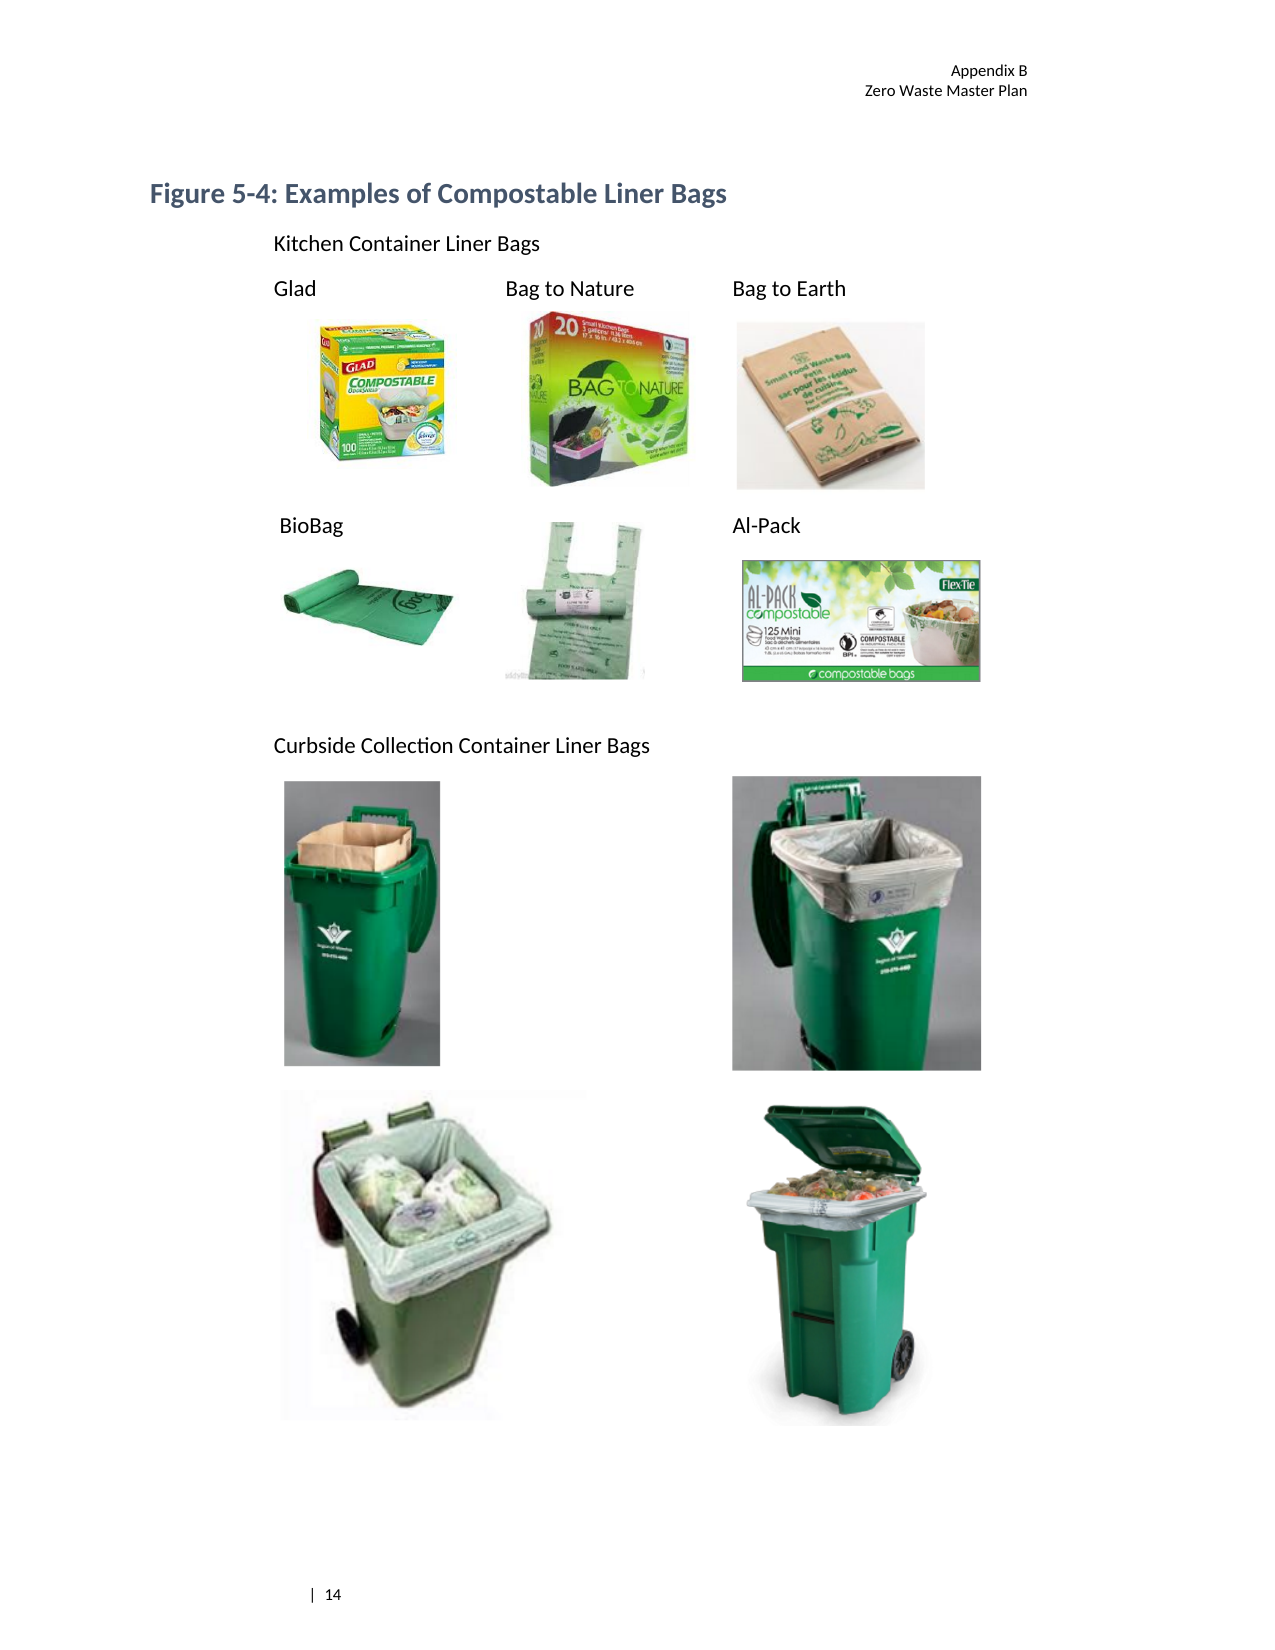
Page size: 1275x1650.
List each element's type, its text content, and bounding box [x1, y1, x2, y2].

table_cell Al-Pack [721, 498, 1124, 719]
picture [732, 1090, 948, 1426]
picture [273, 1090, 593, 1433]
picture [505, 510, 645, 682]
picture [732, 318, 930, 495]
picture [732, 775, 982, 1072]
picture [505, 305, 710, 489]
table_cell Curbside Collection Container Liner Bags [263, 719, 1124, 763]
table_cell [263, 763, 721, 1078]
table_header Kitchen Container Liner Bags [263, 217, 1124, 261]
picture [732, 555, 987, 688]
table_cell Bag to Earth [721, 261, 1124, 498]
table_cell Bag to Nature [494, 261, 721, 498]
table_cell BioBag [263, 498, 494, 719]
picture [273, 775, 454, 1075]
table_cell [263, 1078, 721, 1437]
picture [273, 542, 463, 667]
picture [273, 305, 479, 478]
table_cell Glad [263, 261, 494, 498]
table_cell [721, 1078, 1124, 1437]
table_cell [721, 763, 1124, 1078]
table_cell [494, 498, 721, 719]
